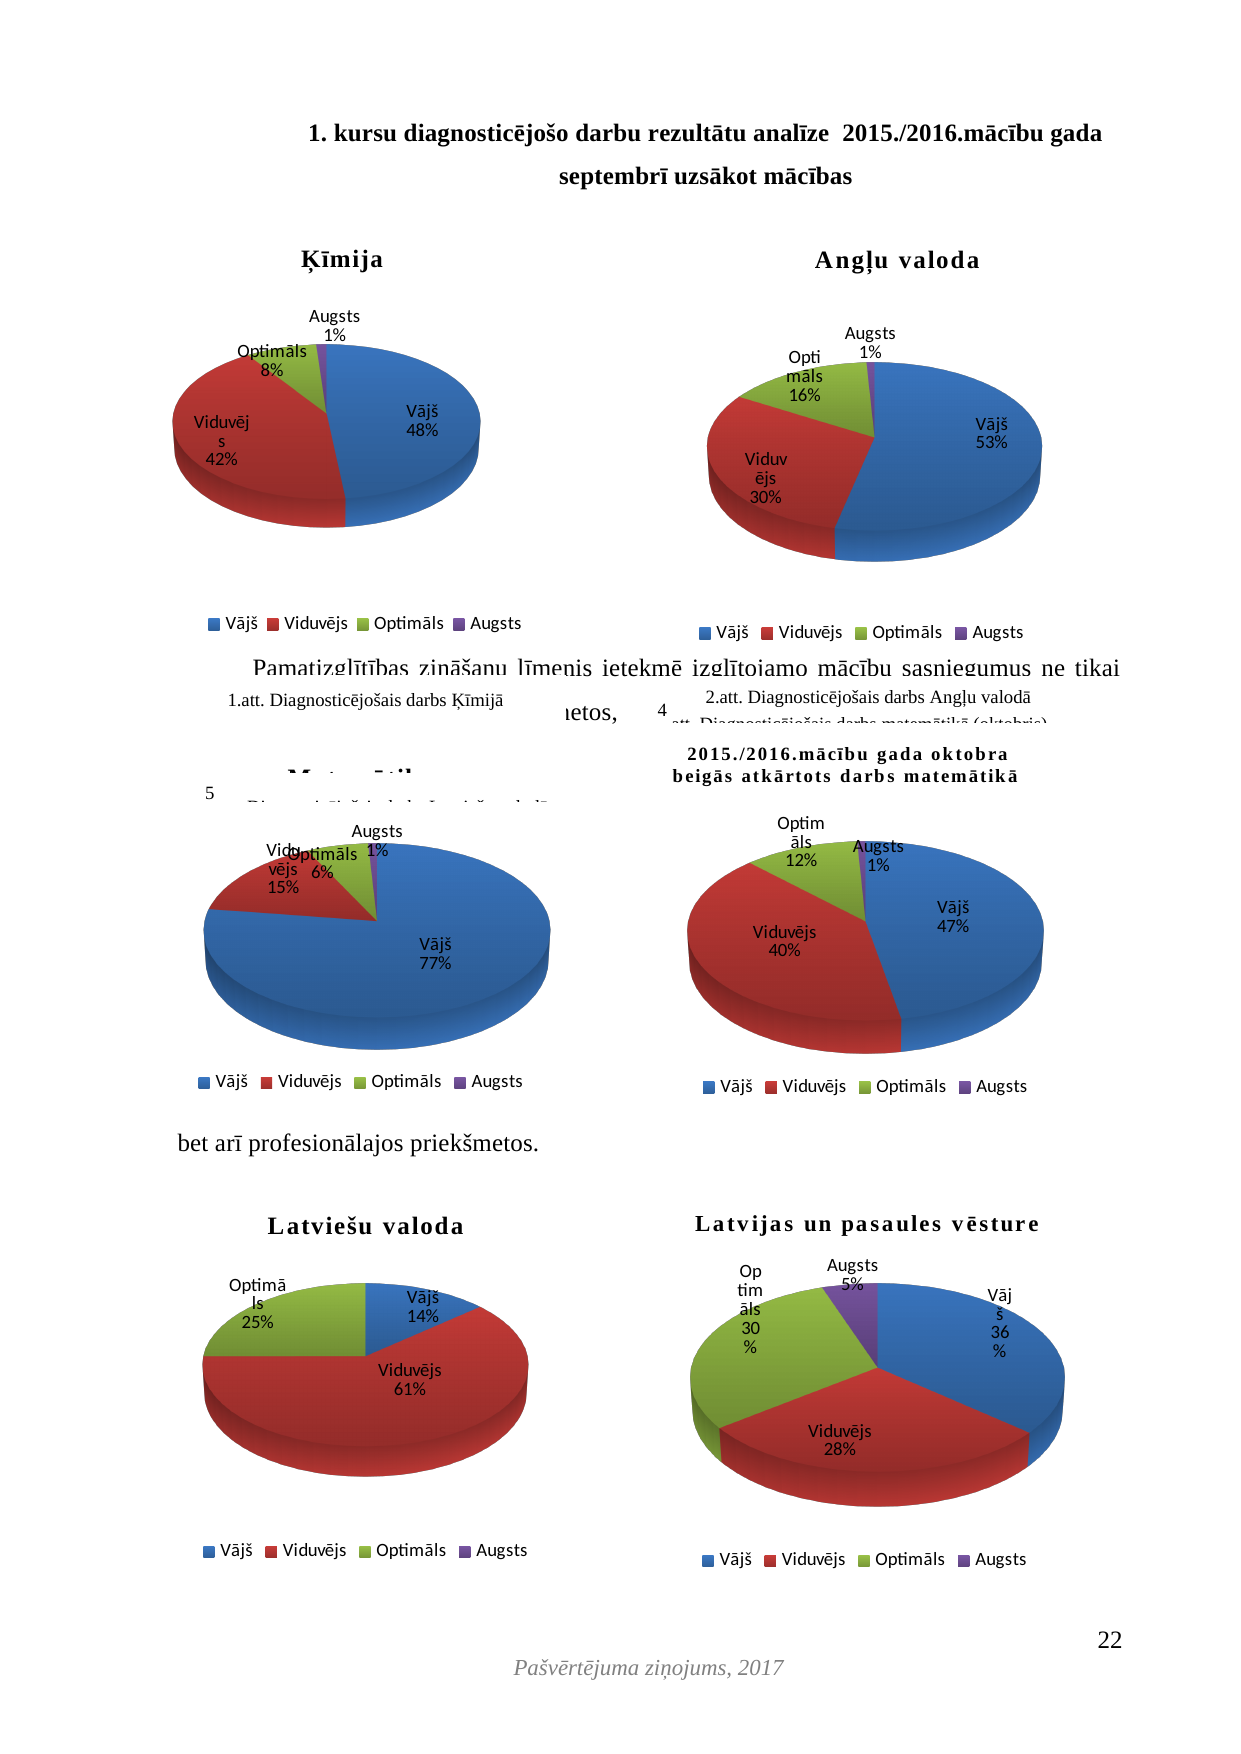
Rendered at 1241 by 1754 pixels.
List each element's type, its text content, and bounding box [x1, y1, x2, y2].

list 1. kursu diagnosticējošo darbu rezultātu analīze 2015./2016.mācību gada septembrī uzsākot mācības [290, 118, 1122, 204]
text Pamatizglītības zināšanu līmenis ietekmē izglītojamo mācību sasniegumus ne tikai vispārizglītojošajos mācību priekšmetos, bet arī profesionālajos priekšmetos. [177, 402, 1122, 1171]
